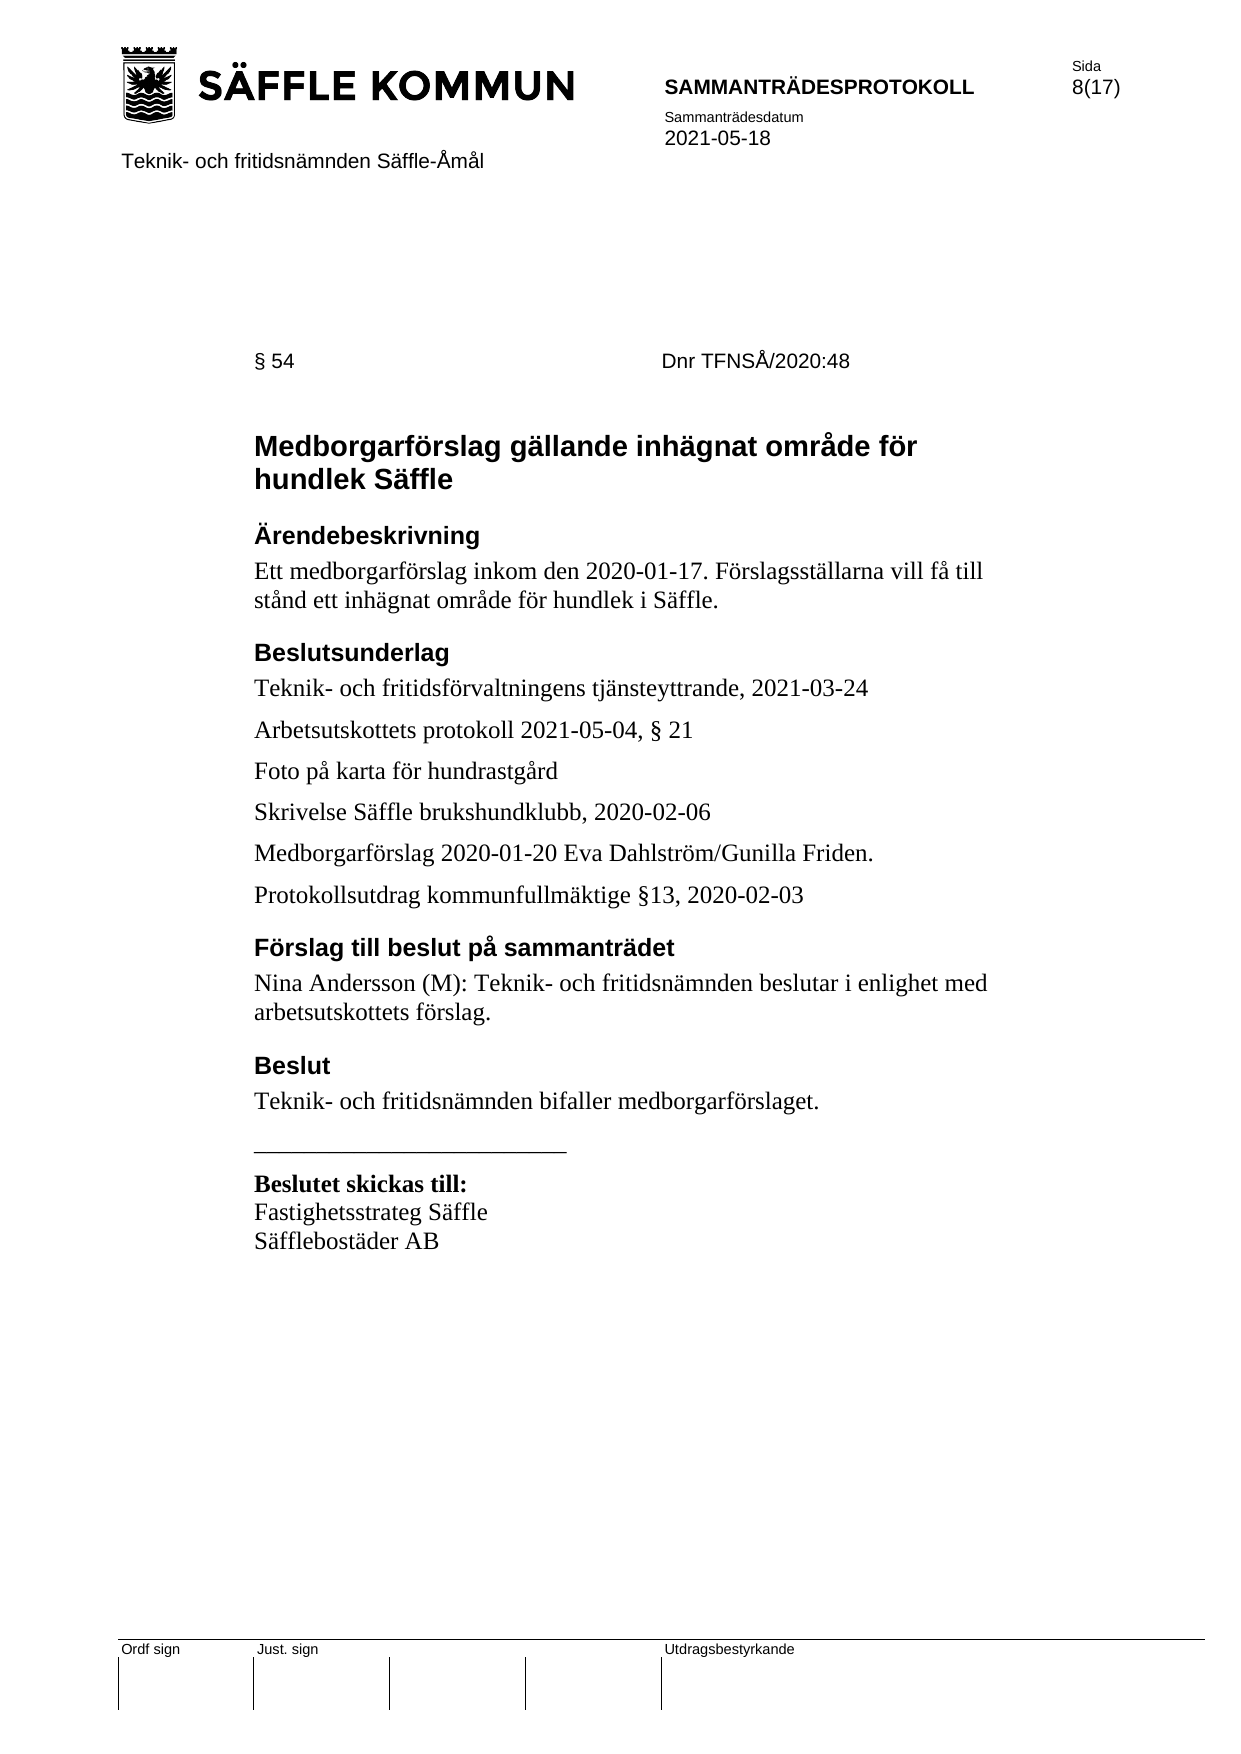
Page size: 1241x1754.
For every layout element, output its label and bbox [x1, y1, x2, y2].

picture [121, 47, 574, 124]
